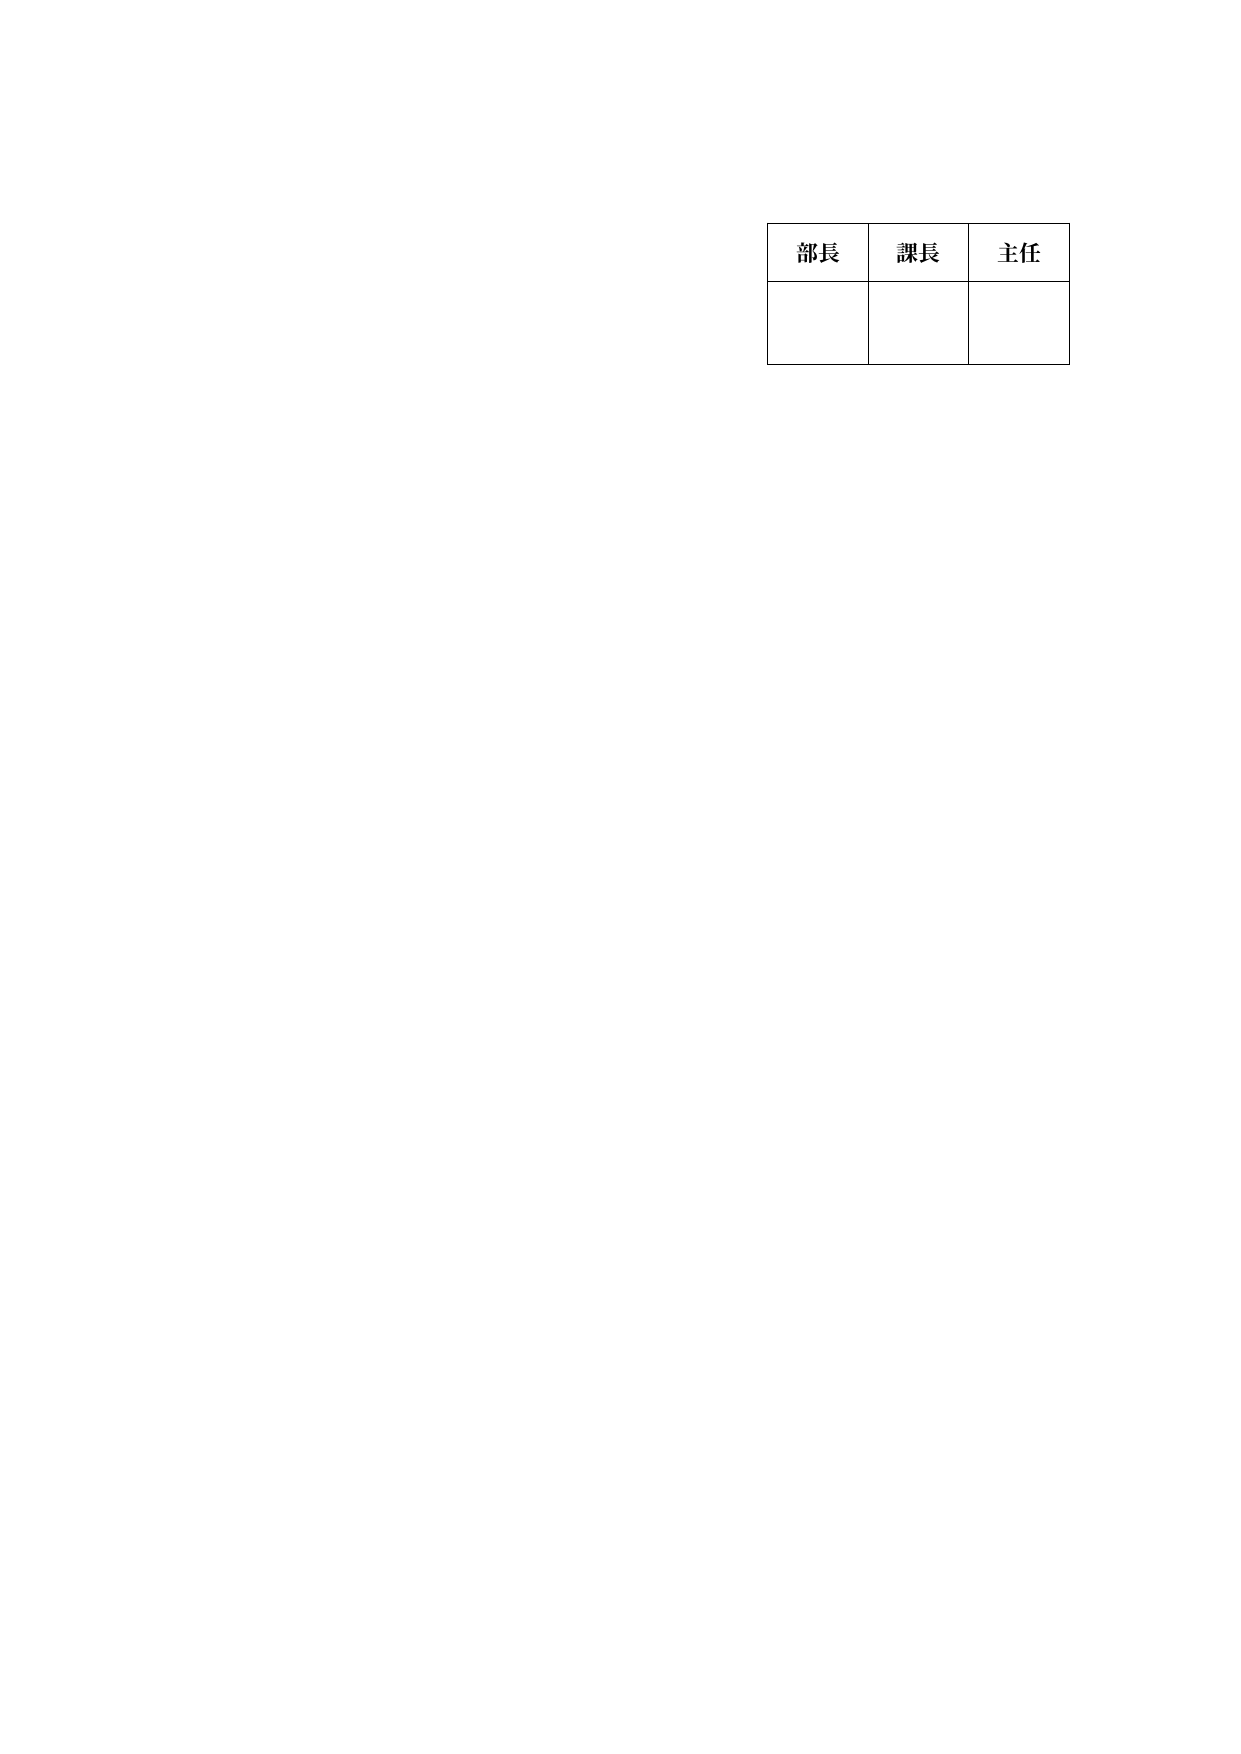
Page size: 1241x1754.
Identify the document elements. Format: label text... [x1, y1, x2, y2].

table_header 主任 [969, 224, 1069, 281]
table_cell [969, 282, 1069, 363]
table_header 課長 [869, 224, 968, 281]
table_header 部長 [768, 224, 868, 281]
table_cell [869, 282, 968, 363]
table_cell [768, 282, 868, 363]
